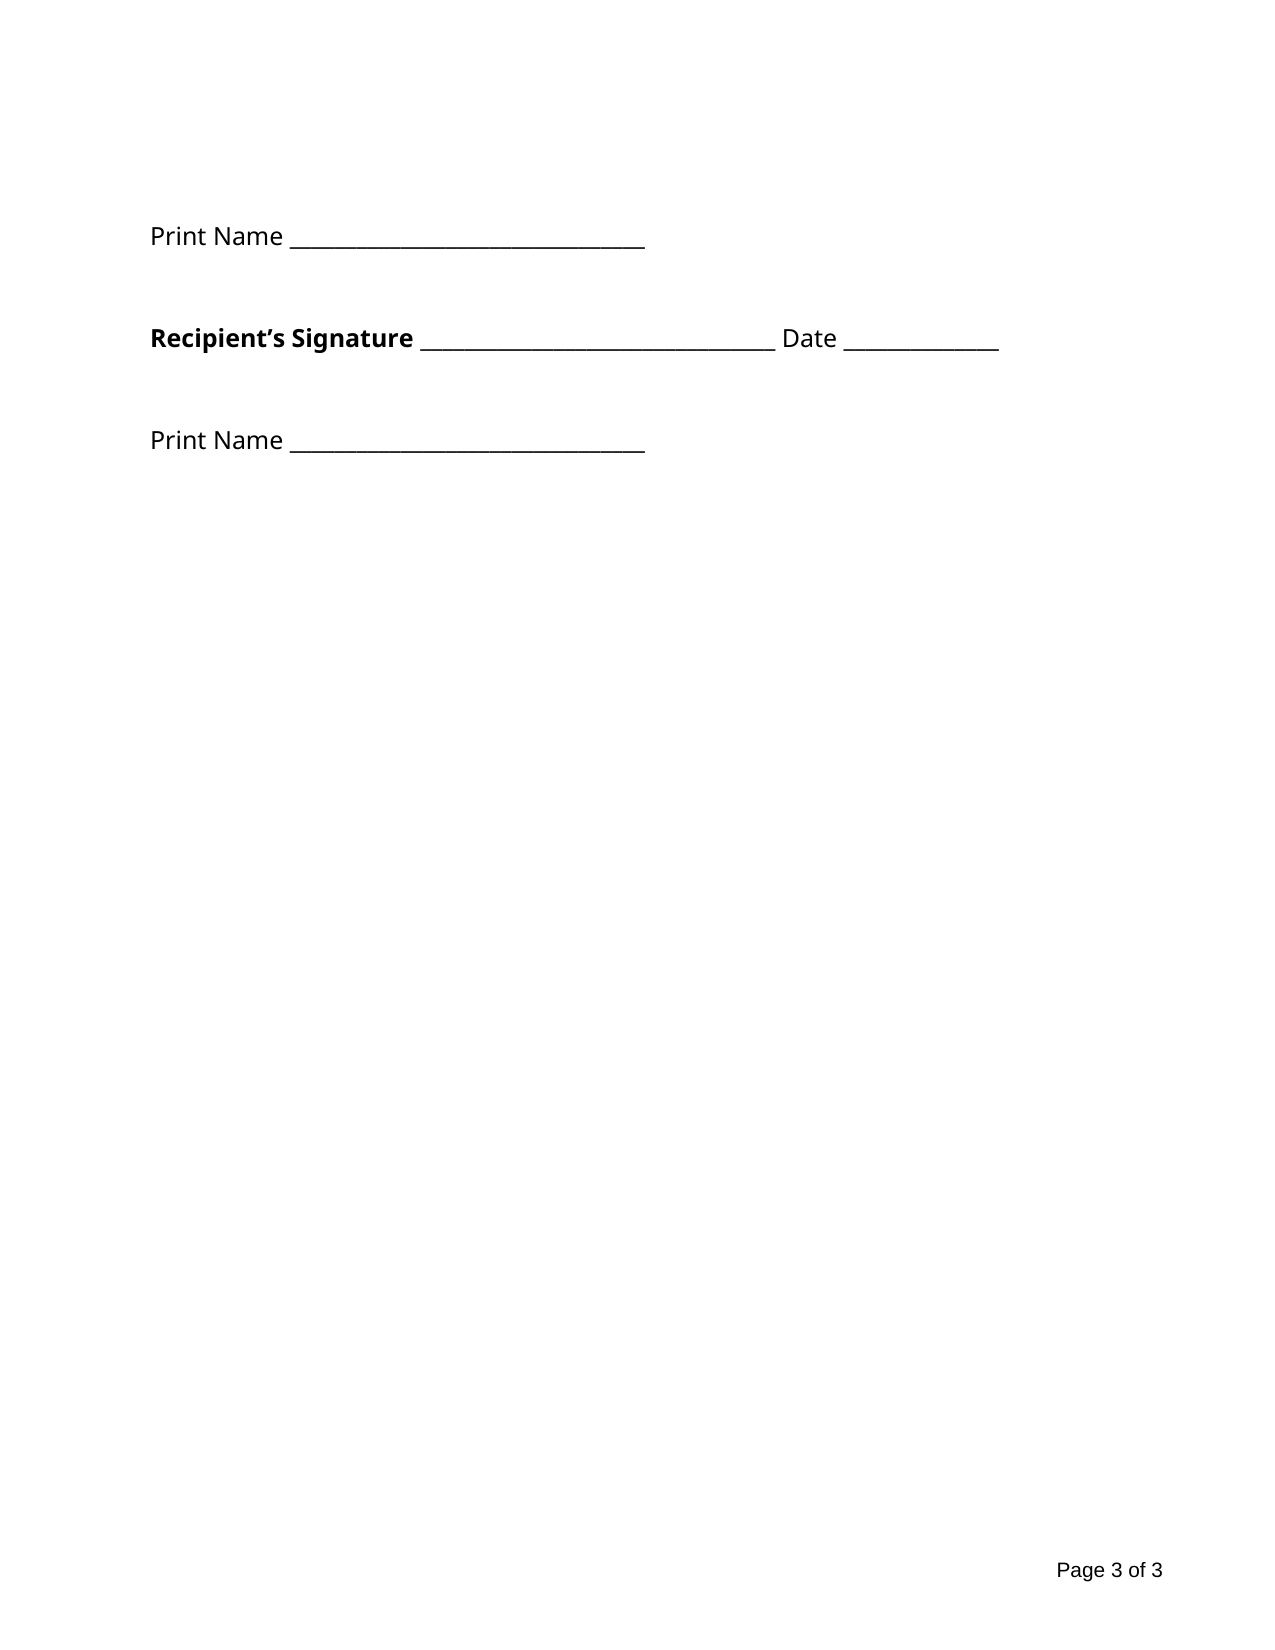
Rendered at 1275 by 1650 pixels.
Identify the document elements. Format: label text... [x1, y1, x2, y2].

text Print Name ________________________________ [150, 218, 1125, 252]
text Recipient’s Signature ________________________________ Date ______________ [150, 320, 1125, 354]
text Print Name ________________________________ [150, 422, 1125, 457]
